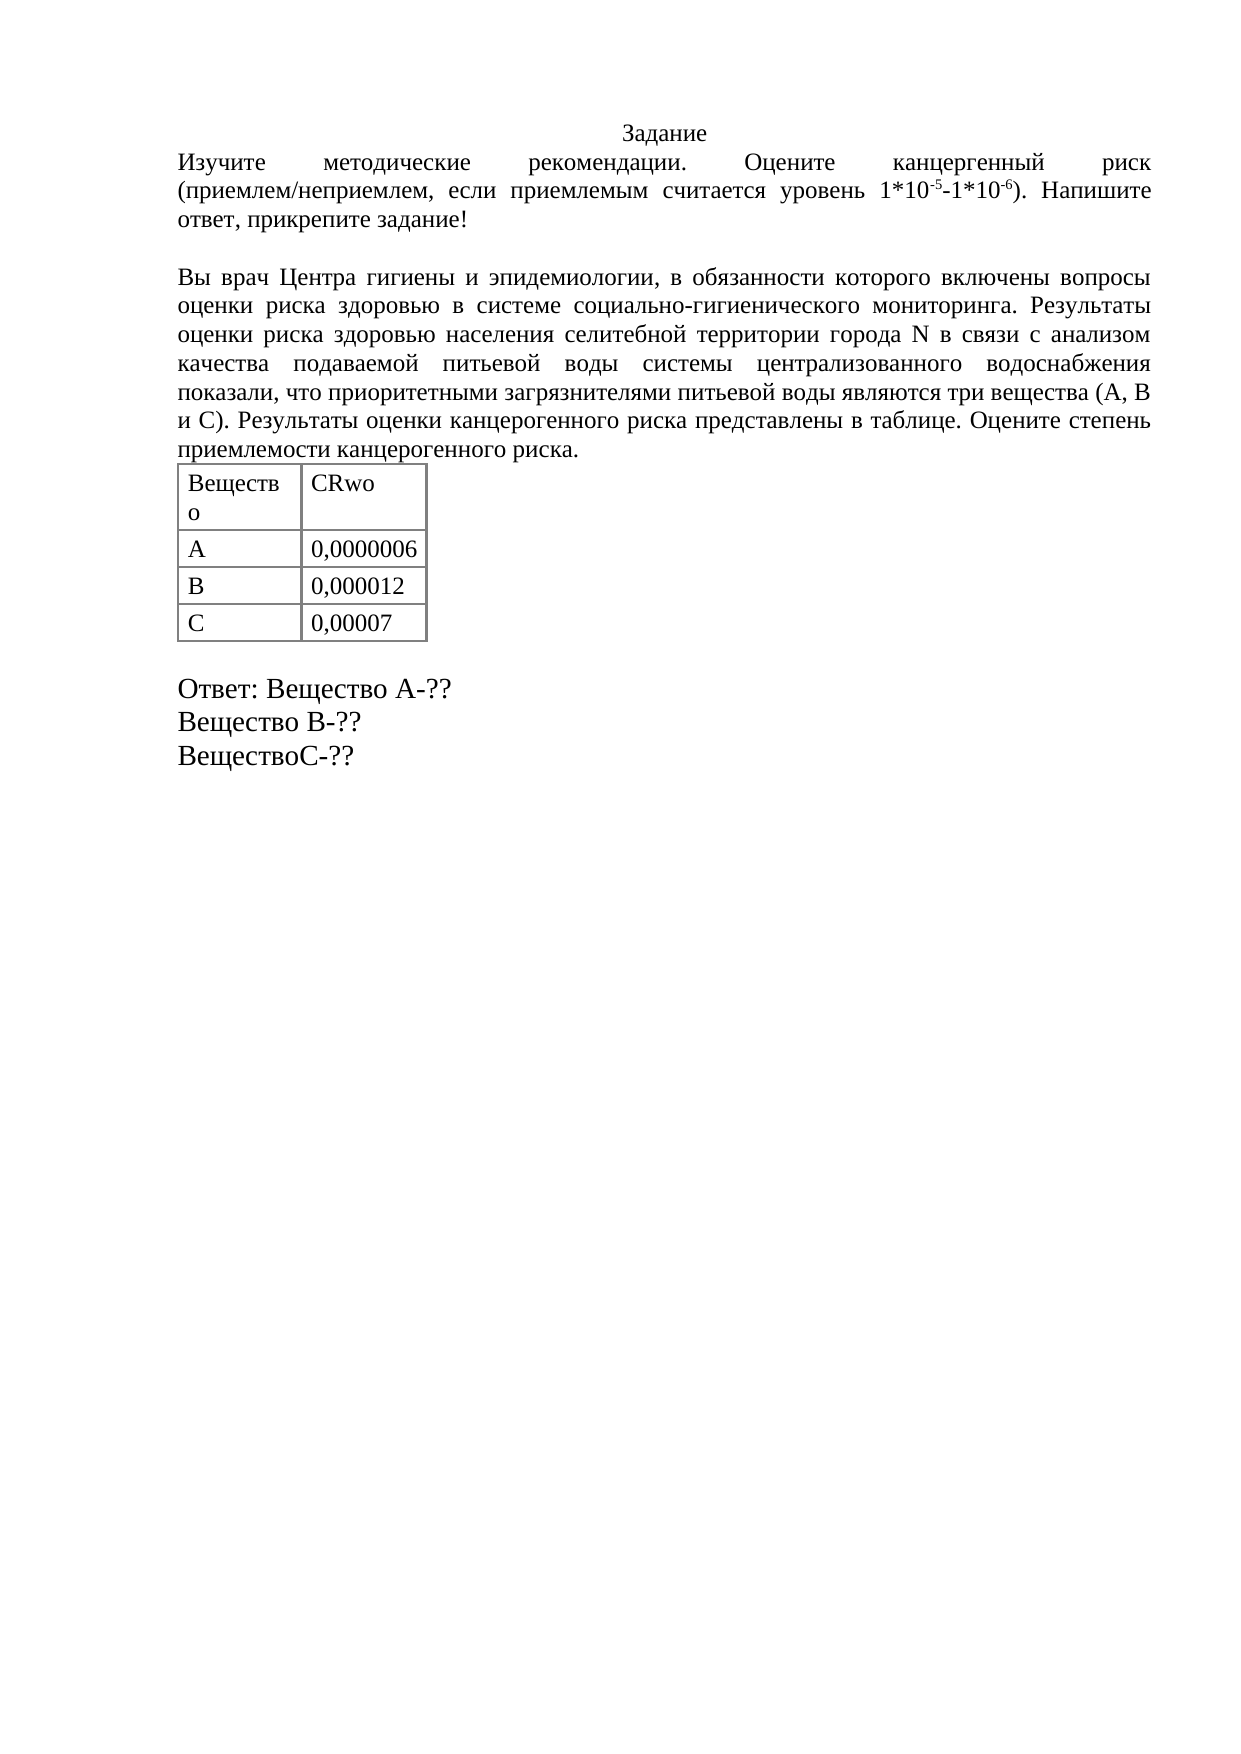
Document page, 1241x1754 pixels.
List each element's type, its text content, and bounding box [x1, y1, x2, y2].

table_cell 0,000012 [303, 568, 425, 603]
table_cell С [179, 605, 300, 640]
table_cell 0,00007 [303, 605, 425, 640]
table_header Вещество [179, 465, 300, 529]
table_cell 0,0000006 [303, 531, 425, 566]
text Ответ: Вещество А-?? [177, 671, 1152, 704]
table_cell А [179, 531, 300, 566]
text Вы врач Центра гигиены и эпидемиологии, в обязанности которого включены вопросы оценки риска здоровью в системе социально-гигиенического мониторинга. Результаты оценки риска здоровью населения селитебной территории города N в связи с анализом качества подаваемой питьевой воды системы централизованного водоснабжения показали, что приоритетными загрязнителями питьевой воды являются три вещества (А, В и С). Результаты оценки канцерогенного риска представлены в таблице. Оцените степень приемлемости канцерогенного риска. [177, 262, 1152, 463]
text ВеществоС-?? [177, 738, 1152, 772]
table_header CRwo [303, 465, 425, 529]
text Изучите методические рекомендации. Оцените канцергенный риск (приемлем/неприемлем, если приемлемым считается уровень 1*10-5-1*10-6). Напишите ответ, прикрепите задание! [177, 147, 1152, 233]
text Задание [177, 118, 1152, 147]
table_cell В [179, 568, 300, 603]
text Вещество В-?? [177, 704, 1152, 738]
